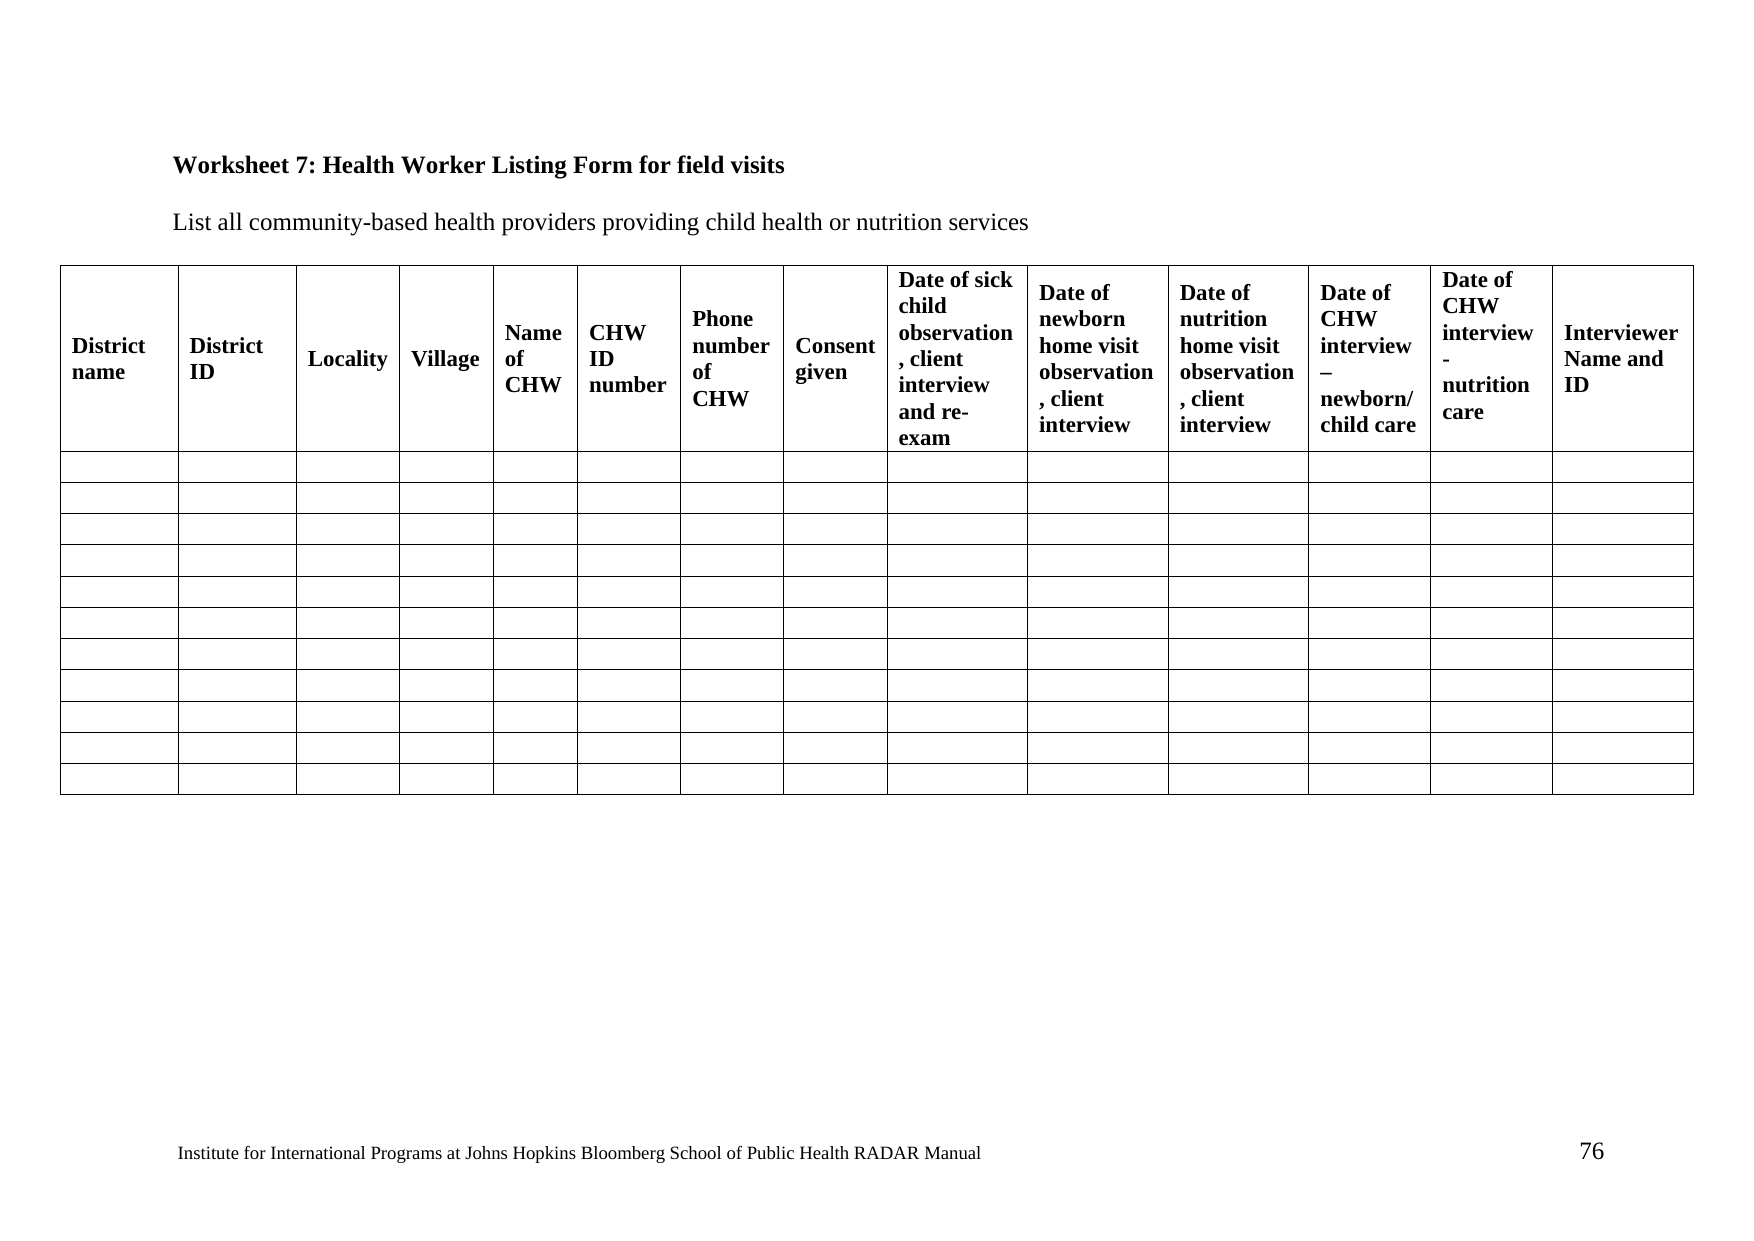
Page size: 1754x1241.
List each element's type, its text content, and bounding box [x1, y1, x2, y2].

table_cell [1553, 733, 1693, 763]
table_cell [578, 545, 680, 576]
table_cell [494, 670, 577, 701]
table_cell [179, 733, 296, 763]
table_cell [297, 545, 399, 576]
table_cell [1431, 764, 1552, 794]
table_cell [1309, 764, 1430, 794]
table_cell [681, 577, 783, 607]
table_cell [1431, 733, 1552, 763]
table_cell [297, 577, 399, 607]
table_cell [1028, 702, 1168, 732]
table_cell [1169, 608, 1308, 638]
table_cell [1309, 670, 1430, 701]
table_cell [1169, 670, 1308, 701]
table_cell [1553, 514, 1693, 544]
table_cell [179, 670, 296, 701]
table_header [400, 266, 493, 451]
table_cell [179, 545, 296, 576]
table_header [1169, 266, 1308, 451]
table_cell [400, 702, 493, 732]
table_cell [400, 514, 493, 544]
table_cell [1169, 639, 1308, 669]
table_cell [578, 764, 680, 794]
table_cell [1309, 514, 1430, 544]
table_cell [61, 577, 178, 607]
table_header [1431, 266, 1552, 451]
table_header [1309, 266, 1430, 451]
text List all community-based health providers providing child health or nutrition services [172, 207, 1604, 236]
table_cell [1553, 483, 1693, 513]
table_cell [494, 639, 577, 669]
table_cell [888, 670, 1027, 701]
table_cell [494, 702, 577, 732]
text Worksheet 7: Health Worker Listing Form for field visits [172, 150, 1604, 179]
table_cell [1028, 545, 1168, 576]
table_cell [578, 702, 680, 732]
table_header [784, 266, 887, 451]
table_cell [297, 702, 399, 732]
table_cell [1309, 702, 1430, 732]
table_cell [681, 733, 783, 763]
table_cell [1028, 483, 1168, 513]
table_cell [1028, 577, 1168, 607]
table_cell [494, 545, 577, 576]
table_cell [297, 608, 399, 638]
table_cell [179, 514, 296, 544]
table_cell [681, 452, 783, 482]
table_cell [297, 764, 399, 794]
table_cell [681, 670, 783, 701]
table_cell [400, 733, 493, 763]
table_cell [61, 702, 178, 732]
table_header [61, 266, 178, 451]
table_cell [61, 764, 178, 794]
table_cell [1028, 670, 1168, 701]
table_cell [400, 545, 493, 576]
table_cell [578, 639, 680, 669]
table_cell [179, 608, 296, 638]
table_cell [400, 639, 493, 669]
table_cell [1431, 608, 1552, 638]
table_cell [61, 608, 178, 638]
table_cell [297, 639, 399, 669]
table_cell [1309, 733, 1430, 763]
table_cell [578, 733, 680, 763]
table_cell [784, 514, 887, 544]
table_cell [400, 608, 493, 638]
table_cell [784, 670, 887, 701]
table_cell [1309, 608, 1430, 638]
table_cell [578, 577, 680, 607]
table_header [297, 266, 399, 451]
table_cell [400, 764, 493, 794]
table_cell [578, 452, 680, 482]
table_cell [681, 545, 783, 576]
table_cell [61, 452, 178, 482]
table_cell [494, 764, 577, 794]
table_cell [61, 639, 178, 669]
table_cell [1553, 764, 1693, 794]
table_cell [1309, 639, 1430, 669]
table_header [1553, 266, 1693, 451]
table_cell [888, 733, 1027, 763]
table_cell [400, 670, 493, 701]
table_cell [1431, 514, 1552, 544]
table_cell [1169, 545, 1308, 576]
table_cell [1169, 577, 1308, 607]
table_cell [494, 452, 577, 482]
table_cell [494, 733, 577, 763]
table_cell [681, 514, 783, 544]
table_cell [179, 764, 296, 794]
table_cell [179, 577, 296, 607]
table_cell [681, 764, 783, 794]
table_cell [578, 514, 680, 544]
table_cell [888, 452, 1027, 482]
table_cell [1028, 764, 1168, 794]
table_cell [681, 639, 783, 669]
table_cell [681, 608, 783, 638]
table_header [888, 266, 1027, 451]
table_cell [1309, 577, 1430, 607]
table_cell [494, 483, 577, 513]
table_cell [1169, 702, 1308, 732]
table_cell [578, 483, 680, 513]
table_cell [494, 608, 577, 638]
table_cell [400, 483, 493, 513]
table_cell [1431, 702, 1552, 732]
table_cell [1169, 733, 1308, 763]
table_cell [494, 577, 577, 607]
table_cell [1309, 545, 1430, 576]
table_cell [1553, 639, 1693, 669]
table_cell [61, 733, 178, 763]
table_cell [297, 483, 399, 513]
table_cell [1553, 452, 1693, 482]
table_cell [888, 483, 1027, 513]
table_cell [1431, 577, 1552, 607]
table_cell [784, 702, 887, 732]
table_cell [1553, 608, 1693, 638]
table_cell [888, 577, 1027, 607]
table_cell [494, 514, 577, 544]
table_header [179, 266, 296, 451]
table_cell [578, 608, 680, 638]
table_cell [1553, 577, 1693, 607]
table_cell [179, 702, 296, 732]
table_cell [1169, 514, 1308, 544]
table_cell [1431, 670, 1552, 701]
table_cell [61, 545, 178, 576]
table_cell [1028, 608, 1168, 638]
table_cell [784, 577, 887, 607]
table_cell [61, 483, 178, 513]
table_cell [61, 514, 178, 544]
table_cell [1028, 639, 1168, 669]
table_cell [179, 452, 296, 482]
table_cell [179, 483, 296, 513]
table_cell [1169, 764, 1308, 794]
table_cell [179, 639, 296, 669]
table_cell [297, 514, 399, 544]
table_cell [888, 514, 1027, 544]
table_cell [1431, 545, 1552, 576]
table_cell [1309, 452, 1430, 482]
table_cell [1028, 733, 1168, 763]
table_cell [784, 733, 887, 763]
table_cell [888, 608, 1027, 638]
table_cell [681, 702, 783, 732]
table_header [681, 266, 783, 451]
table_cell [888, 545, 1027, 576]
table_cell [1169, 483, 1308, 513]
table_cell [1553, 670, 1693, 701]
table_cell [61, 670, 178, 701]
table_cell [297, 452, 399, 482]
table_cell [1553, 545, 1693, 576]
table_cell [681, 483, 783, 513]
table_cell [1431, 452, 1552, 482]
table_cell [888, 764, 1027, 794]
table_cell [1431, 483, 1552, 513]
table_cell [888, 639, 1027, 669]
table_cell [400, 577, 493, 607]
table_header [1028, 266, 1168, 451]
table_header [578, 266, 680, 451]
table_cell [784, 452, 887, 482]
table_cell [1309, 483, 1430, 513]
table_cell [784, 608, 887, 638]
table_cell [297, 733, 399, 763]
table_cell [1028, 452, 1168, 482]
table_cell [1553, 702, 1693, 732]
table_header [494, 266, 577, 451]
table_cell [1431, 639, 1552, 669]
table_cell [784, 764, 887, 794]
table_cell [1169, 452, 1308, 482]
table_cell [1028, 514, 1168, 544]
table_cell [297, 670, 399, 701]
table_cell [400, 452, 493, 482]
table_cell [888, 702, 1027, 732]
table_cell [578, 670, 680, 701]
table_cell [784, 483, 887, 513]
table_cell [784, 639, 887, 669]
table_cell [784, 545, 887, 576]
